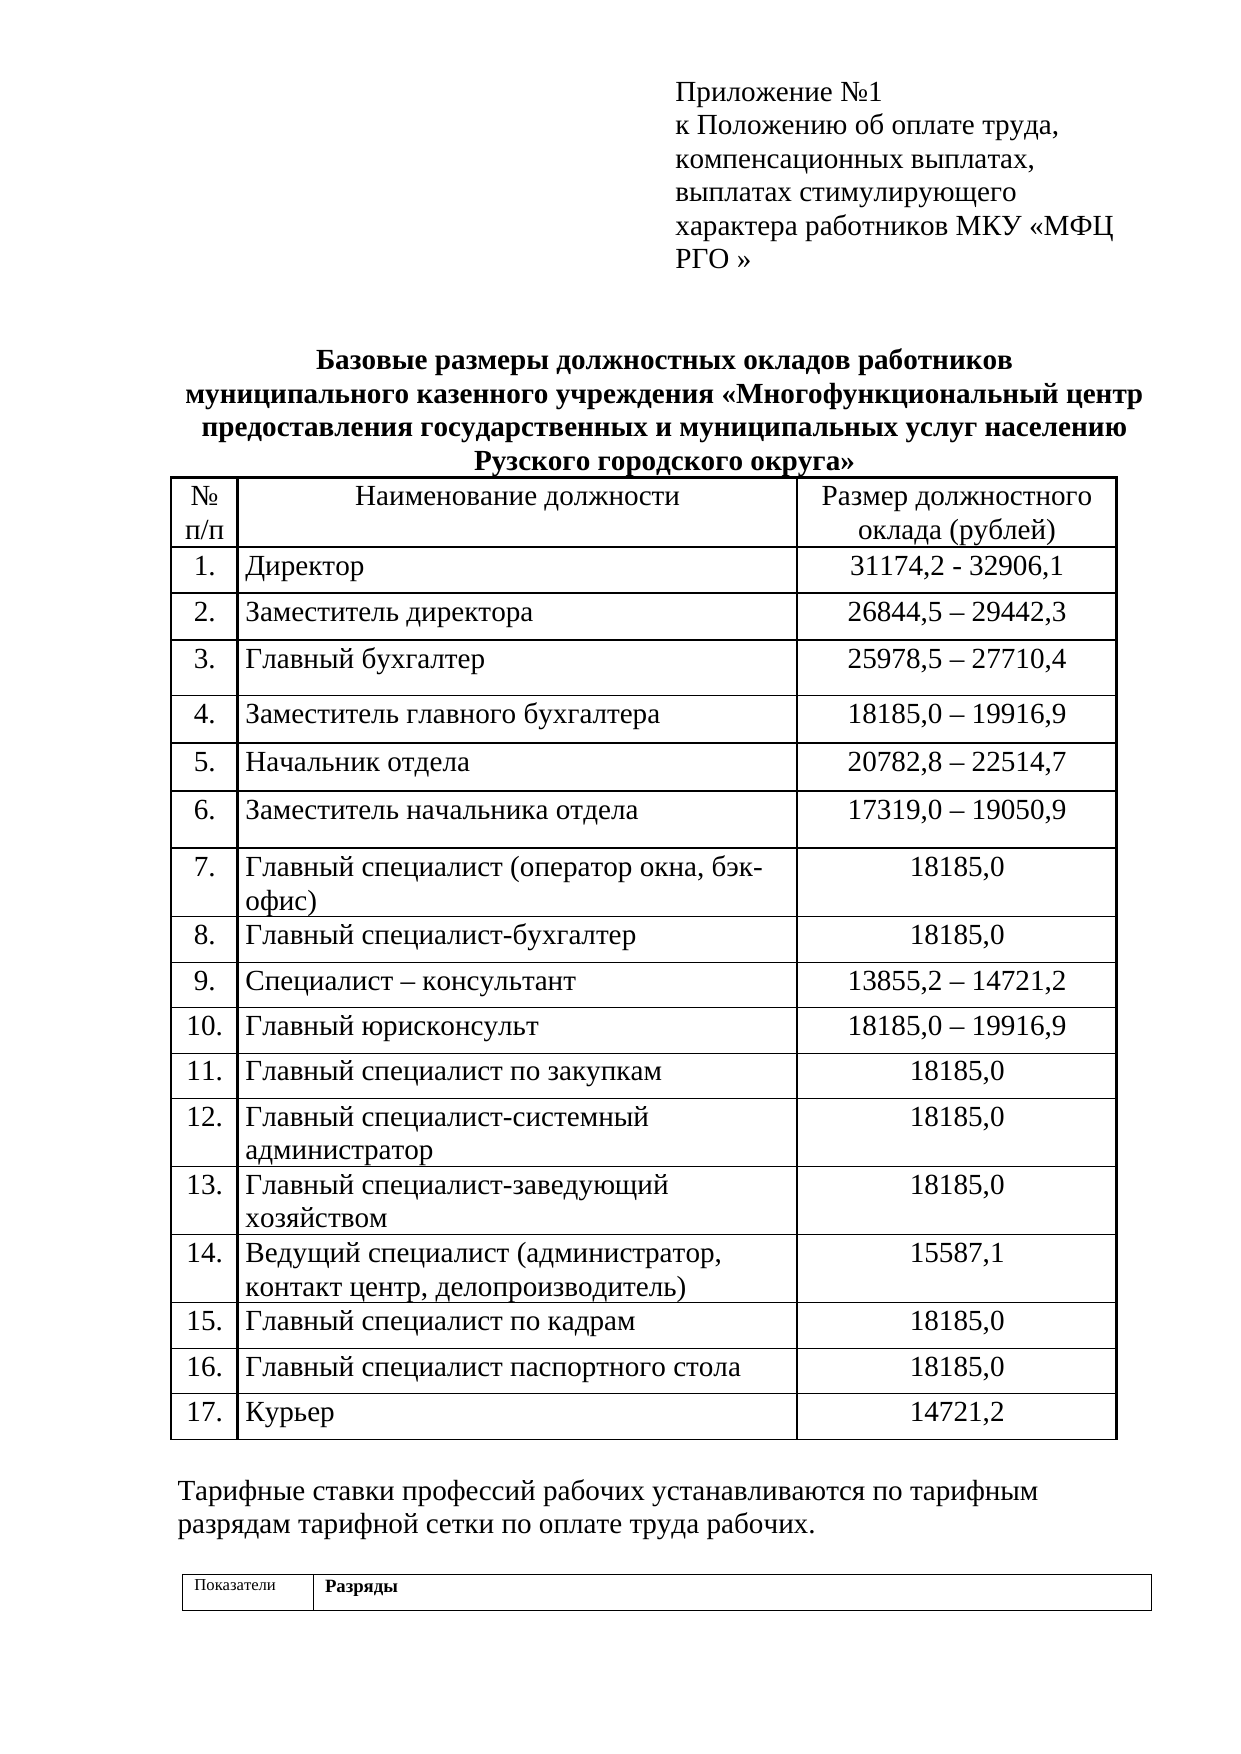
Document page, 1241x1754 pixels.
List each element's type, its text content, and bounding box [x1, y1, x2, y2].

text Тарифные ставки профессий рабочих устанавливаются по тарифным [177, 1473, 1152, 1507]
table_cell 18185,0 [798, 1167, 1115, 1234]
table_cell Главный специалист по кадрам [239, 1303, 796, 1348]
table_cell 26844,5 – 29442,3 [798, 594, 1115, 639]
table_cell 18185,0 [798, 1054, 1115, 1098]
table_cell Главный специалист-бухгалтер [239, 917, 796, 962]
table_cell 18185,0 – 19916,9 [798, 1008, 1115, 1052]
table_cell Главный специалист-системный администратор [239, 1099, 796, 1166]
table_cell 15. [172, 1303, 236, 1348]
text разрядам тарифной сетки по оплате труда рабочих. [177, 1507, 1152, 1540]
table_cell 8. [172, 917, 236, 962]
table_cell Директор [239, 548, 796, 592]
table_cell 17. [172, 1394, 236, 1438]
table_header Разряды [314, 1575, 1151, 1609]
table_cell 10. [172, 1008, 236, 1052]
table_cell 1. [172, 548, 236, 592]
text Базовые размеры должностных окладов работников [177, 342, 1152, 376]
table_cell 7. [172, 849, 236, 916]
table_cell 18185,0 [798, 917, 1115, 962]
table_header Показатели [183, 1575, 313, 1609]
table_cell 11. [172, 1054, 236, 1098]
table_cell 5. [172, 744, 236, 790]
table_cell Ведущий специалист (администратор, контакт центр, делопроизводитель) [239, 1235, 796, 1302]
table_cell 9. [172, 963, 236, 1007]
table_cell 14. [172, 1235, 236, 1302]
table_cell 4. [172, 696, 236, 742]
table_cell 15587,1 [798, 1235, 1115, 1302]
table_cell 20782,8 – 22514,7 [798, 744, 1115, 790]
table_cell Главный специалист-заведующий хозяйством [239, 1167, 796, 1234]
table_cell 18185,0 [798, 1099, 1115, 1166]
table_header Размер должностного оклада (рублей) [798, 479, 1115, 546]
table_cell Главный специалист (оператор окна, бэк-офис) [239, 849, 796, 916]
table_cell Начальник отдела [239, 744, 796, 790]
table_header Приложение №1 к Положению об оплате труда, компенсационных выплатах, выплатах стимулирующего характера работников МКУ «МФЦ РГО » [664, 74, 1151, 275]
table_cell 18185,0 [798, 1349, 1115, 1393]
table_cell Главный специалист по закупкам [239, 1054, 796, 1098]
text муниципального казенного учреждения «Многофункциональный центр предоставления государственных и муниципальных услуг населению Рузского городского округа» [177, 376, 1152, 476]
table_cell 18185,0 [798, 849, 1115, 916]
table_cell 14721,2 [798, 1394, 1115, 1438]
table_cell 16. [172, 1349, 236, 1393]
table_cell 31174,2 - 32906,1 [798, 548, 1115, 592]
table_header Наименование должности [239, 479, 796, 546]
table_cell 3. [172, 641, 236, 695]
table_cell 13855,2 – 14721,2 [798, 963, 1115, 1007]
table_cell 13. [172, 1167, 236, 1234]
table_cell Заместитель директора [239, 594, 796, 639]
table_cell Главный специалист паспортного стола [239, 1349, 796, 1393]
table_cell 25978,5 – 27710,4 [798, 641, 1115, 695]
table_cell 2. [172, 594, 236, 639]
table_cell Специалист – консультант [239, 963, 796, 1007]
table_cell Заместитель начальника отдела [239, 792, 796, 847]
table_cell 17319,0 – 19050,9 [798, 792, 1115, 847]
table_cell 18185,0 – 19916,9 [798, 696, 1115, 742]
table_cell 18185,0 [798, 1303, 1115, 1348]
table_cell 12. [172, 1099, 236, 1166]
table_cell 6. [172, 792, 236, 847]
table_cell Главный бухгалтер [239, 641, 796, 695]
table_cell Главный юрисконсульт [239, 1008, 796, 1052]
table_cell Курьер [239, 1394, 796, 1438]
table_cell Заместитель главного бухгалтера [239, 696, 796, 742]
table_header № п/п [172, 479, 236, 546]
